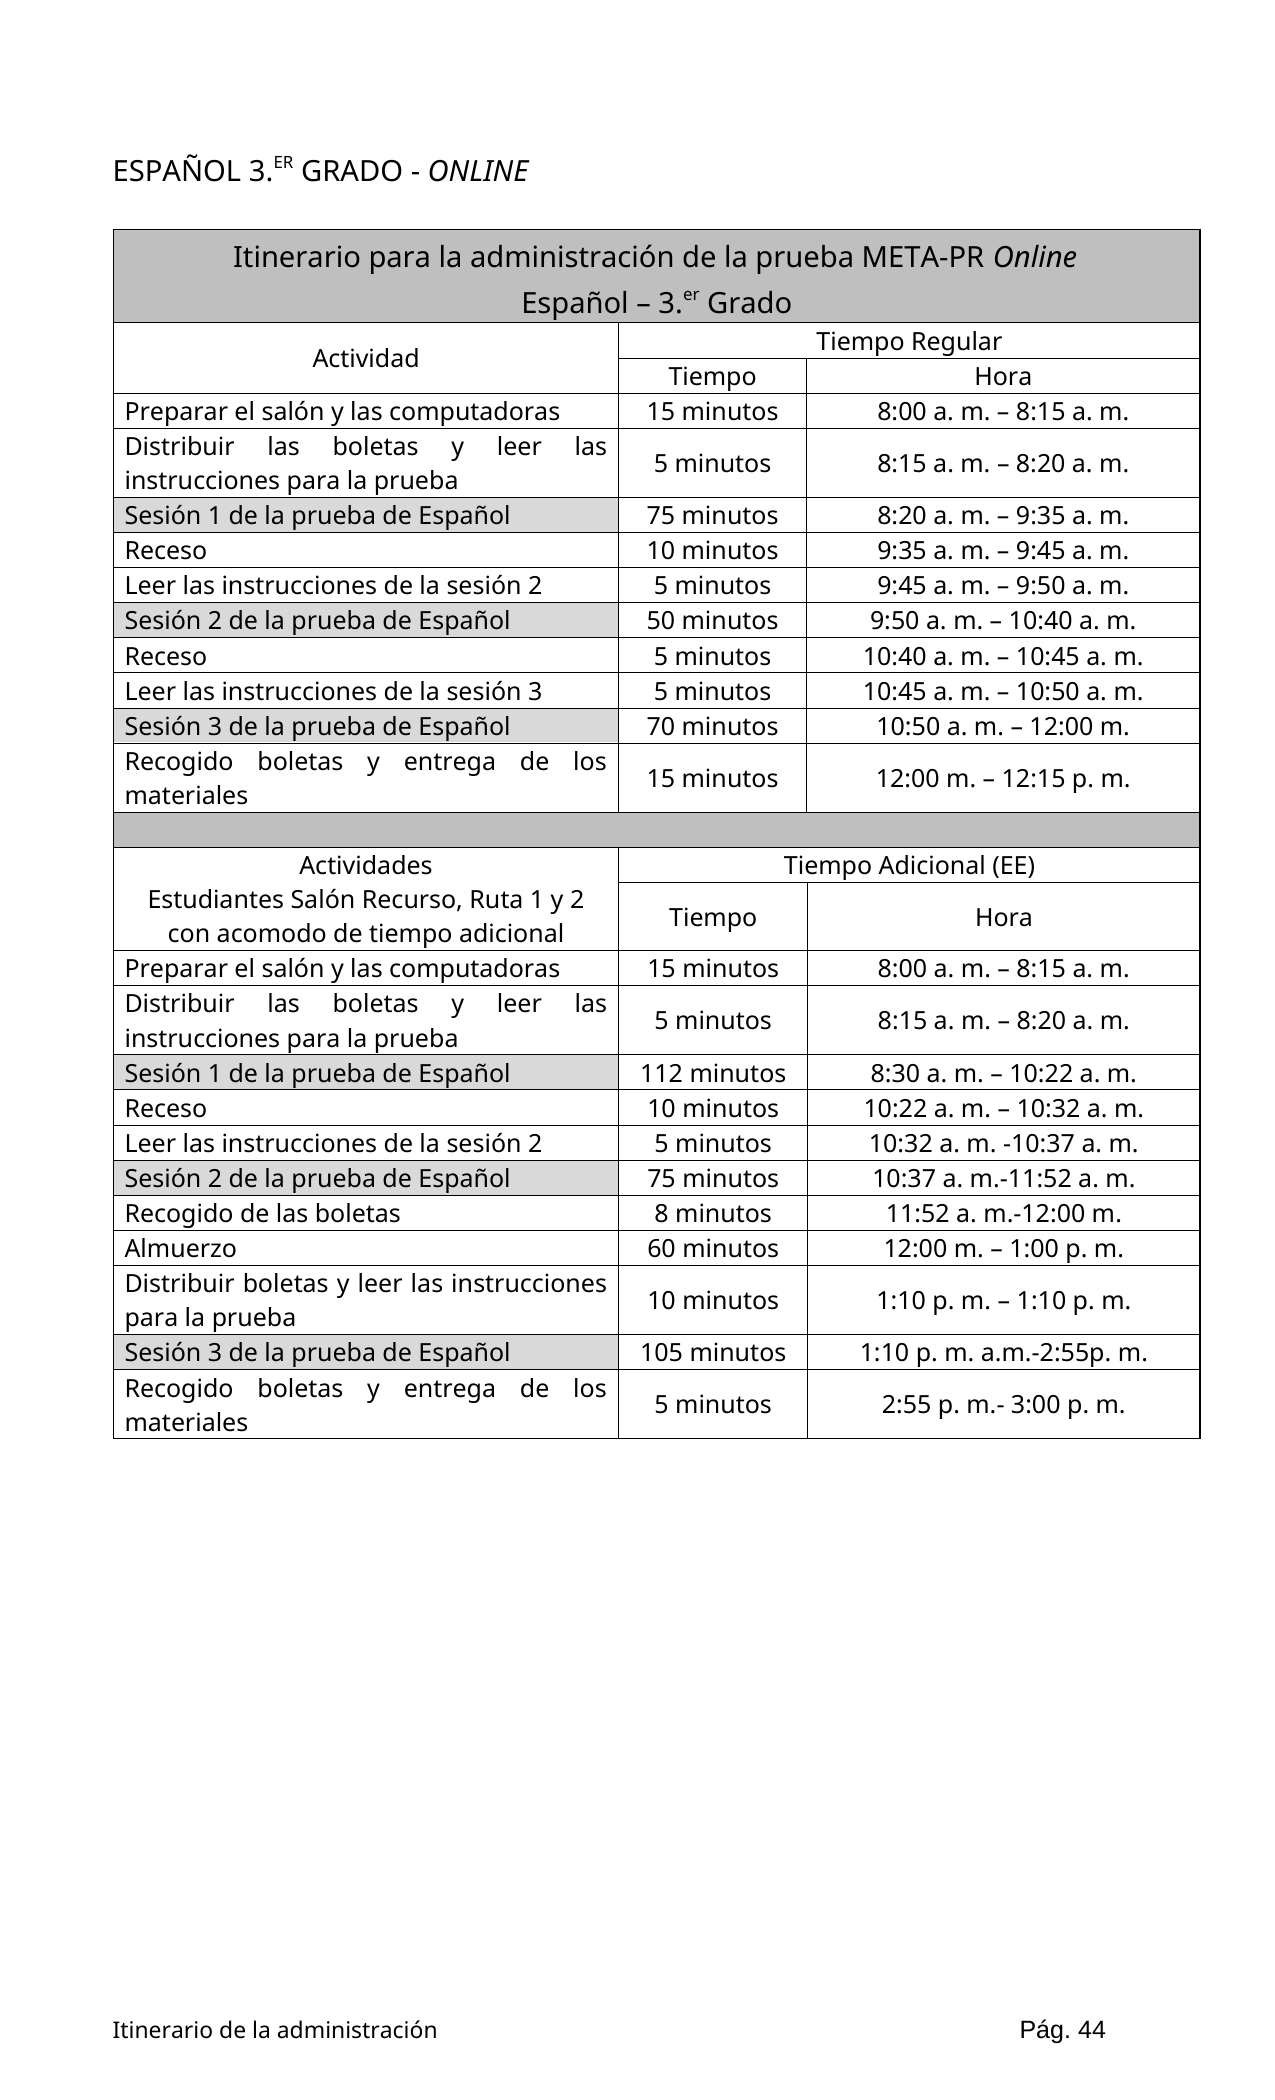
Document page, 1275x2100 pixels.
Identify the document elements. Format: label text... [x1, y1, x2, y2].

table_cell 10:22 a. m. – 10:32 a. m. [808, 1090, 1199, 1124]
table_cell 5 minutos [619, 429, 806, 497]
table_cell 8:30 a. m. – 10:22 a. m. [808, 1055, 1199, 1089]
table_cell 112 minutos [619, 1055, 807, 1089]
table_cell Sesión 2 de la prueba de Español [114, 1161, 618, 1195]
table_cell 10:37 a. m.-11:52 a. m. [808, 1161, 1199, 1195]
table_cell 5 minutos [619, 673, 806, 707]
table_cell 9:50 a. m. – 10:40 a. m. [807, 603, 1199, 637]
table_cell 1:10 p. m. a.m.-2:55p. m. [808, 1335, 1199, 1369]
table_cell 8:15 a. m. – 8:20 a. m. [808, 986, 1199, 1054]
table_cell Tiempo Adicional (EE) [619, 848, 1199, 882]
table_cell 8:20 a. m. – 9:35 a. m. [807, 498, 1199, 532]
table_cell Recogido de las boletas [114, 1196, 618, 1230]
table_cell Sesión 1 de la prueba de Español [114, 498, 618, 532]
table_cell Distribuir las boletas y leer las instrucciones para la prueba [114, 429, 618, 497]
table_cell Sesión 1 de la prueba de Español [114, 1055, 618, 1089]
table_cell 8:00 a. m. – 8:15 a. m. [808, 951, 1199, 985]
table_cell Tiempo Regular [619, 323, 1199, 357]
table_cell 1:10 p. m. – 1:10 p. m. [808, 1266, 1199, 1334]
table_cell [114, 813, 1199, 847]
table_cell Almuerzo [114, 1231, 618, 1265]
table_cell 5 minutos [619, 986, 807, 1054]
table_cell 5 minutos [619, 1370, 807, 1438]
table_cell 10 minutos [619, 1266, 807, 1334]
table_cell 60 minutos [619, 1231, 807, 1265]
table_cell 8:15 a. m. – 8:20 a. m. [807, 429, 1199, 497]
text ESPAÑOL 3.ER GRADO - ONLINE [112, 150, 1162, 190]
table_cell 8:00 a. m. – 8:15 a. m. [807, 394, 1199, 428]
table_cell 10:32 a. m. -10:37 a. m. [808, 1126, 1199, 1159]
table_cell Receso [114, 533, 618, 567]
table_cell Leer las instrucciones de la sesión 2 [114, 1126, 618, 1159]
table_cell Hora [807, 359, 1199, 392]
table_cell 12:00 m. – 12:15 p. m. [807, 744, 1199, 812]
table_cell 10:40 a. m. – 10:45 a. m. [807, 638, 1199, 672]
table_cell Preparar el salón y las computadoras [114, 951, 618, 985]
table_cell 75 minutos [619, 1161, 807, 1195]
table_header Itinerario para la administración de la prueba META-PR Online Español – 3.er Grado [114, 230, 1199, 322]
table_cell 9:35 a. m. – 9:45 a. m. [807, 533, 1199, 567]
table_cell 9:45 a. m. – 9:50 a. m. [807, 568, 1199, 602]
table_cell Distribuir las boletas y leer las instrucciones para la prueba [114, 986, 618, 1054]
table_cell 75 minutos [619, 498, 806, 532]
table_cell Sesión 2 de la prueba de Español [114, 603, 618, 637]
table_cell 15 minutos [619, 744, 806, 812]
table_cell Distribuir boletas y leer las instrucciones para la prueba [114, 1266, 618, 1334]
table_cell 11:52 a. m.-12:00 m. [808, 1196, 1199, 1230]
table_cell 10:45 a. m. – 10:50 a. m. [807, 673, 1199, 707]
table_cell Recogido boletas y entrega de los materiales [114, 1370, 618, 1438]
table_cell 5 minutos [619, 1126, 807, 1159]
table_cell Sesión 3 de la prueba de Español [114, 709, 618, 742]
table_cell Actividades Estudiantes Salón Recurso, Ruta 1 y 2 con acomodo de tiempo adicional [114, 848, 618, 950]
table_cell Hora [808, 883, 1199, 950]
table_cell 10 minutos [619, 533, 806, 567]
table_cell 5 minutos [619, 638, 806, 672]
table_cell 70 minutos [619, 709, 806, 742]
table_cell 10 minutos [619, 1090, 807, 1124]
table_cell 12:00 m. – 1:00 p. m. [808, 1231, 1199, 1265]
table_cell 2:55 p. m.- 3:00 p. m. [808, 1370, 1199, 1438]
table_cell 15 minutos [619, 394, 806, 428]
table_cell Sesión 3 de la prueba de Español [114, 1335, 618, 1369]
table_cell 8 minutos [619, 1196, 807, 1230]
table_cell Receso [114, 638, 618, 672]
table_cell Leer las instrucciones de la sesión 3 [114, 673, 618, 707]
table_cell 50 minutos [619, 603, 806, 637]
table_cell Actividad [114, 323, 618, 392]
table_cell Tiempo [619, 359, 806, 392]
table_cell Tiempo [619, 883, 807, 950]
table_cell 15 minutos [619, 951, 807, 985]
table_cell Leer las instrucciones de la sesión 2 [114, 568, 618, 602]
table_cell Receso [114, 1090, 618, 1124]
table_cell 105 minutos [619, 1335, 807, 1369]
table_cell 10:50 a. m. – 12:00 m. [807, 709, 1199, 742]
table_cell Recogido boletas y entrega de los materiales [114, 744, 618, 812]
table_cell Preparar el salón y las computadoras [114, 394, 618, 428]
table_cell 5 minutos [619, 568, 806, 602]
